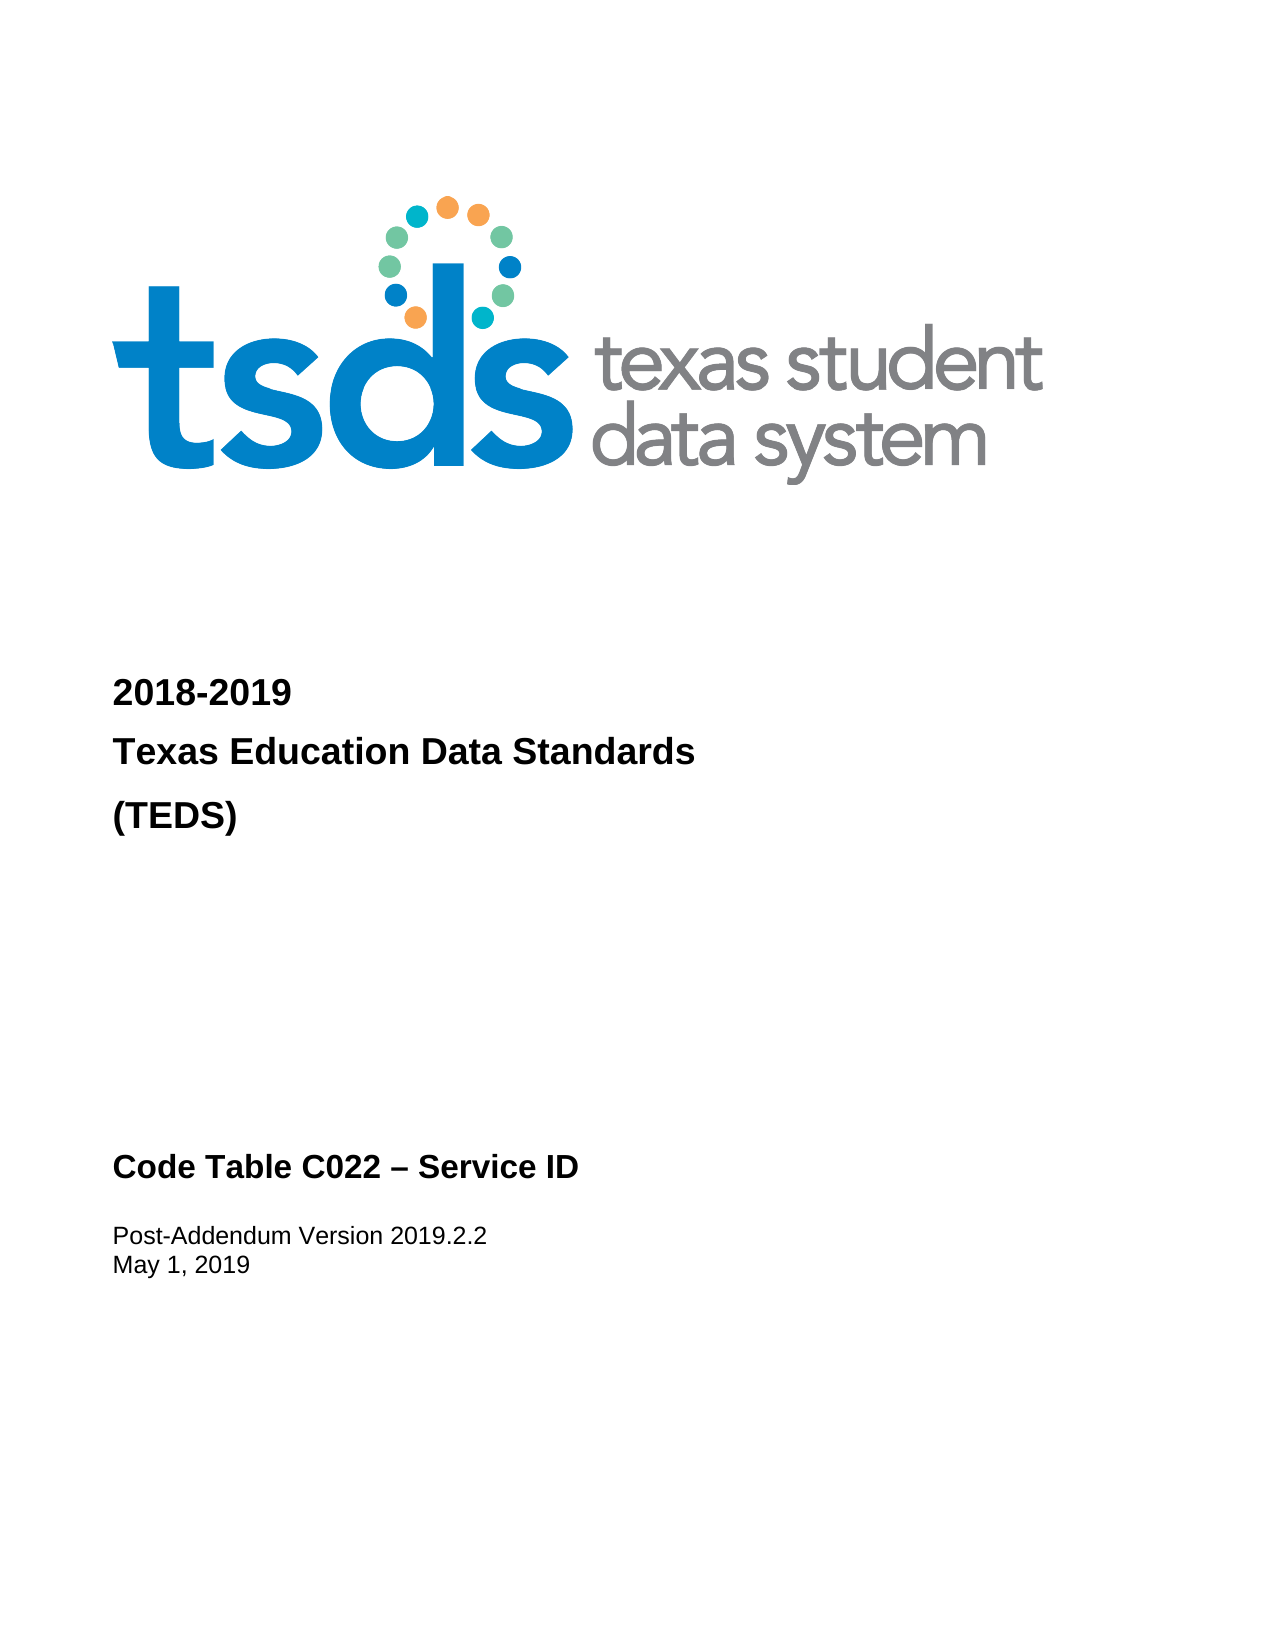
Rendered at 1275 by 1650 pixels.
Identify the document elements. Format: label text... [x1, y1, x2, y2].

text Post-Addendum Version 2019.2.2 [112, 1221, 1162, 1250]
text (TEDS) [112, 793, 1162, 836]
text 2018-2019 [112, 670, 1162, 713]
picture [112, 196, 1043, 485]
text May 1, 2019 [112, 1250, 1162, 1278]
text Code Table C022 – Service ID [112, 1147, 1162, 1185]
text Texas Education Data Standards [112, 729, 1162, 773]
